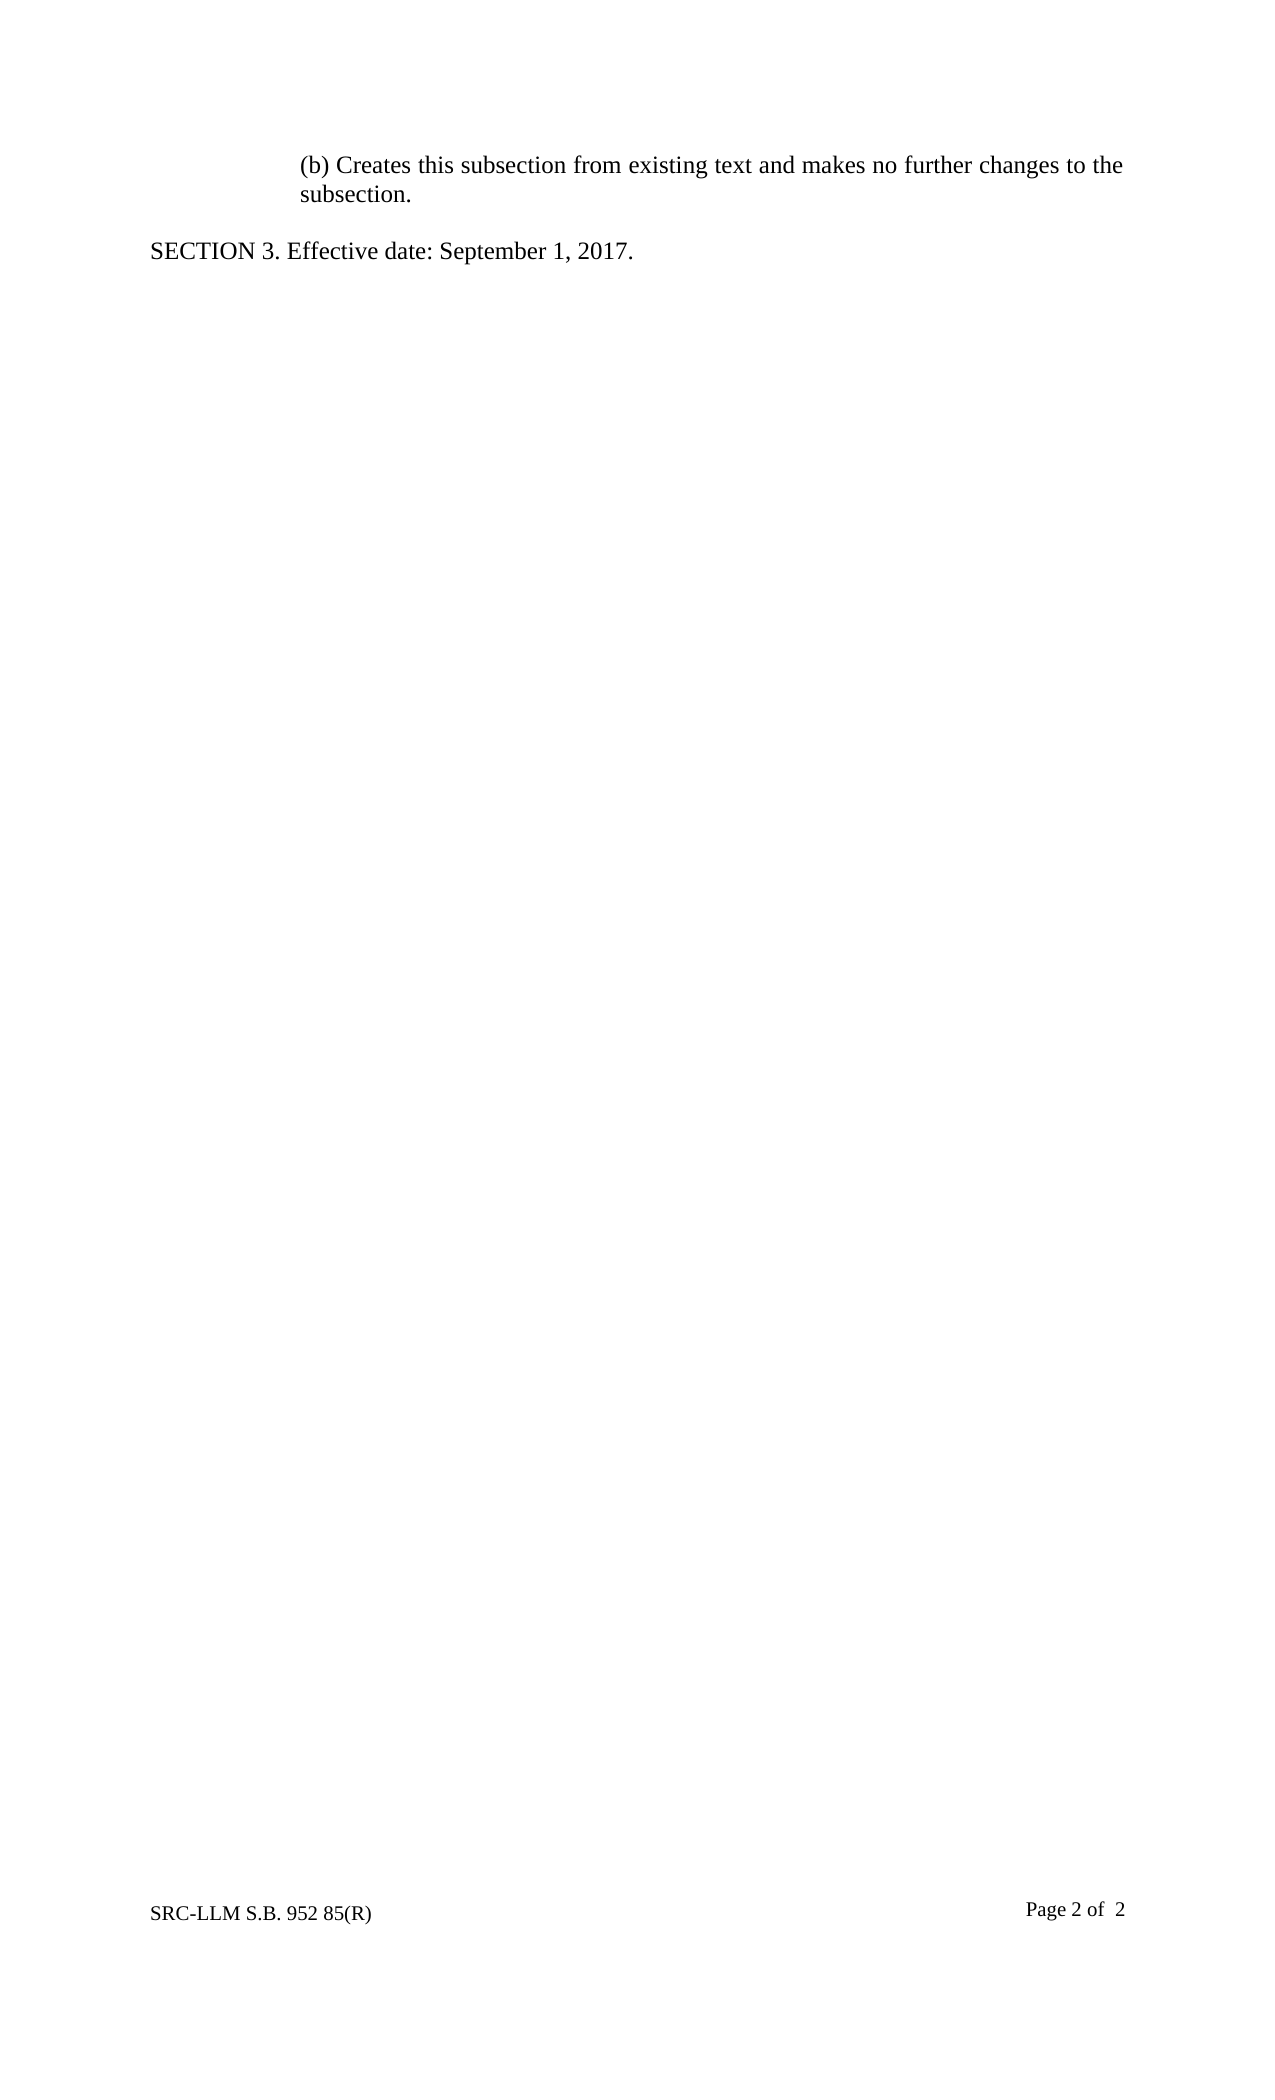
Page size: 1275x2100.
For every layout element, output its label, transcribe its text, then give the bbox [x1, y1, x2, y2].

text (b) Creates this subsection from existing text and makes no further changes to the subsection. [300, 150, 1125, 207]
text SECTION 3. Effective date: September 1, 2017. [150, 236, 1125, 265]
